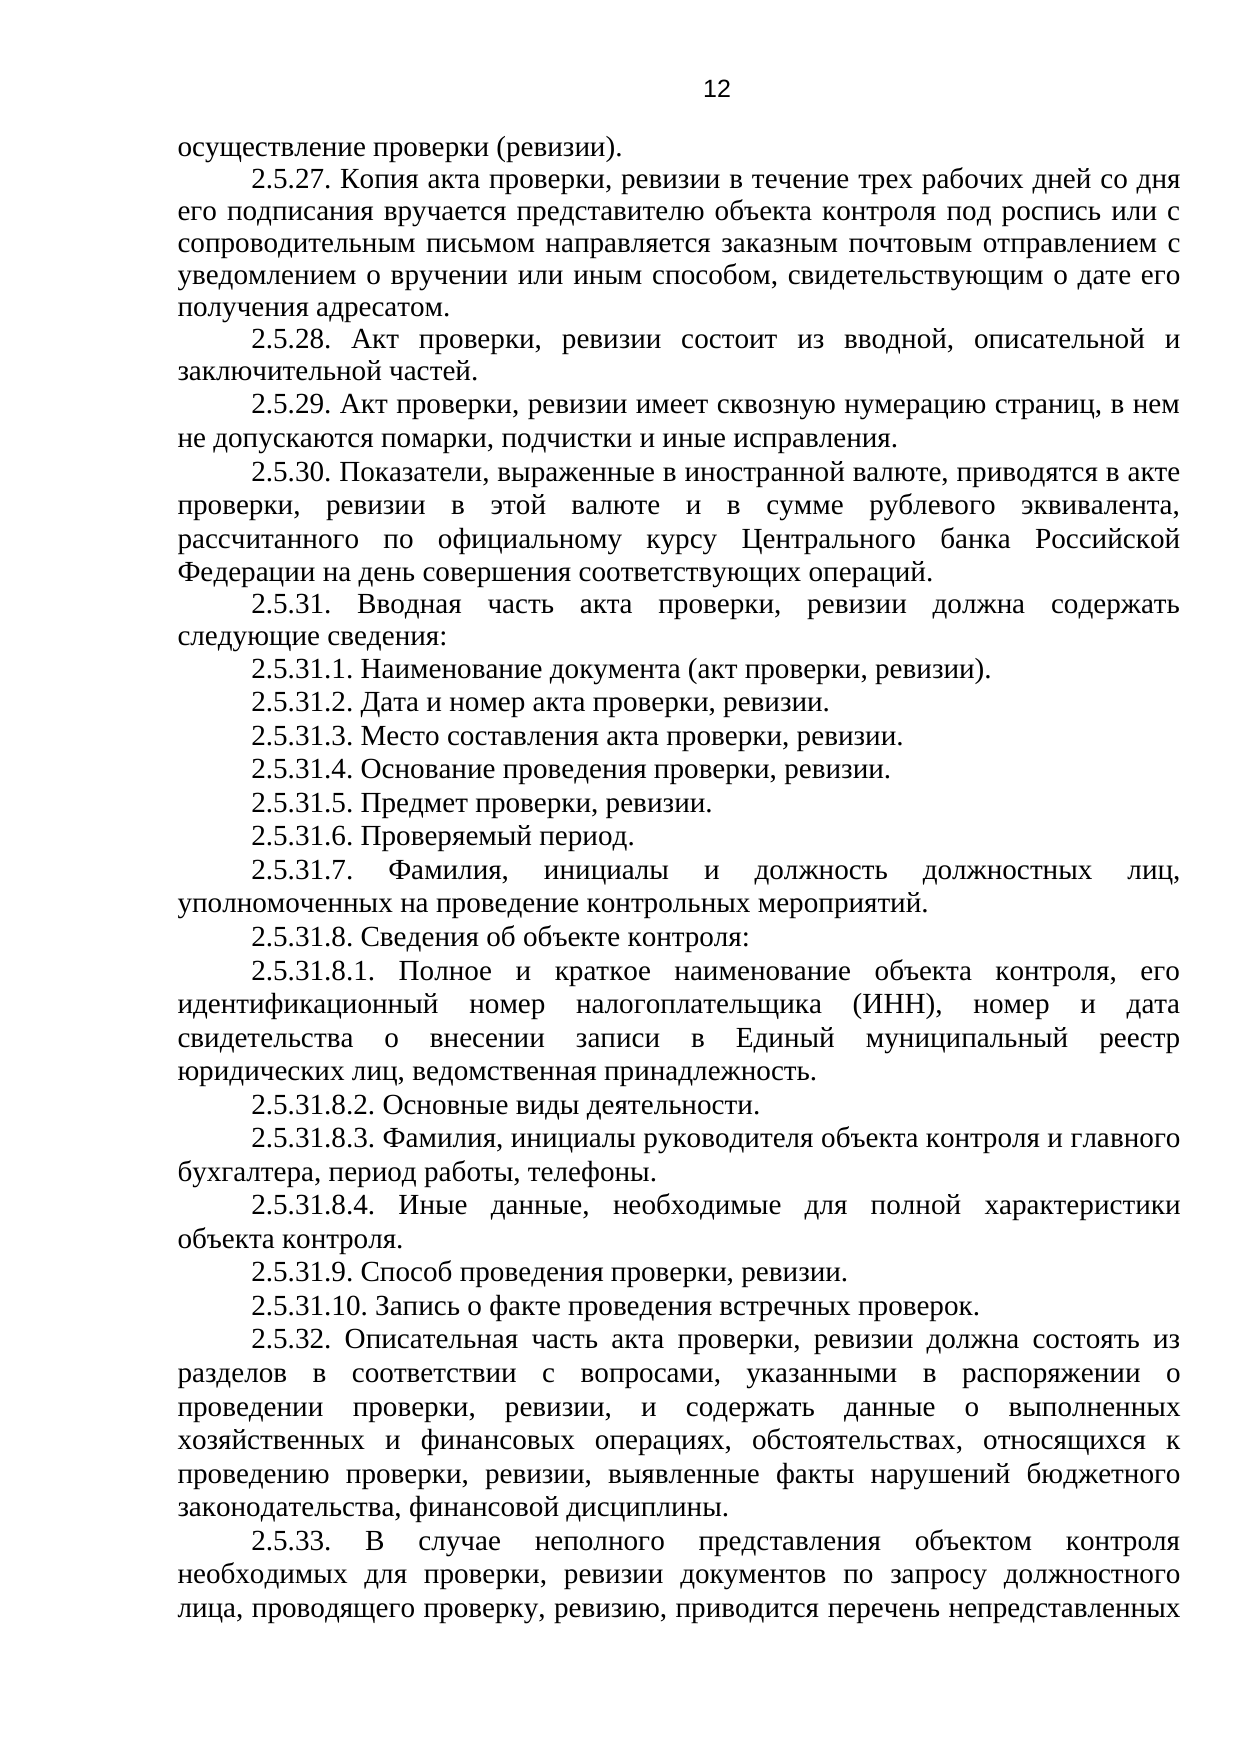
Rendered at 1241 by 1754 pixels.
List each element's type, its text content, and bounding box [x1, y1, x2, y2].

text 2.5.31.2. Дата и номер акта проверки, ревизии. [177, 685, 1181, 718]
text 2.5.31.8.1. Полное и краткое наименование объекта контроля, его идентификационный номер налогоплательщика (ИНН), номер и дата свидетельства о внесении записи в Единый муниципальный реестр юридических лиц, ведомственная принадлежность. [177, 953, 1181, 1087]
text 2.5.31. Вводная часть акта проверки, ревизии должна содержать следующие сведения: [177, 588, 1181, 651]
text 2.5.31.6. Проверяемый период. [177, 819, 1181, 852]
text 2.5.31.7. Фамилия, инициалы и должность должностных лиц, уполномоченных на проведение контрольных мероприятий. [177, 852, 1181, 919]
text 2.5.27. Копия акта проверки, ревизии в течение трех рабочих дней со дня его подписания вручается представителю объекта контроля под роспись или с сопроводительным письмом направляется заказным почтовым отправлением с уведомлением о вручении или иным способом, свидетельствующим о дате его получения адресатом. [177, 163, 1181, 323]
text 2.5.30. Показатели, выраженные в иностранной валюте, приводятся в акте проверки, ревизии в этой валюте и в сумме рублевого эквивалента, рассчитанного по официальному курсу Центрального банка Российской Федерации на день совершения соответствующих операций. [177, 454, 1181, 588]
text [177, 1523, 1181, 1624]
text 2.5.31.1. Наименование документа (акт проверки, ревизии). [177, 651, 1181, 685]
text 2.5.31.10. Запись о факте проведения встречных проверок. [177, 1288, 1181, 1322]
text 2.5.31.3. Место составления акта проверки, ревизии. [177, 718, 1181, 752]
text 2.5.31.9. Способ проведения проверки, ревизии. [177, 1255, 1181, 1288]
text 2.5.31.8. Сведения об объекте контроля: [177, 919, 1181, 953]
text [177, 131, 1181, 163]
text 2.5.31.5. Предмет проверки, ревизии. [177, 785, 1181, 819]
text 2.5.29. Акт проверки, ревизии имеет сквозную нумерацию страниц, в нем не допускаются помарки, подчистки и иные исправления. [177, 387, 1181, 454]
text 2.5.31.8.2. Основные виды деятельности. [177, 1087, 1181, 1121]
text 2.5.31.4. Основание проведения проверки, ревизии. [177, 752, 1181, 785]
text 2.5.32. Описательная часть акта проверки, ревизии должна состоять из разделов в соответствии с вопросами, указанными в распоряжении о проведении проверки, ревизии, и содержать данные о выполненных хозяйственных и финансовых операциях, обстоятельствах, относящихся к проведению проверки, ревизии, выявленные факты нарушений бюджетного законодательства, финансовой дисциплины. [177, 1322, 1181, 1523]
text 2.5.31.8.4. Иные данные, необходимые для полной характеристики объекта контроля. [177, 1188, 1181, 1255]
text 2.5.28. Акт проверки, ревизии состоит из вводной, описательной и заключительной частей. [177, 323, 1181, 387]
text 2.5.31.8.3. Фамилия, инициалы руководителя объекта контроля и главного бухгалтера, период работы, телефоны. [177, 1121, 1181, 1188]
